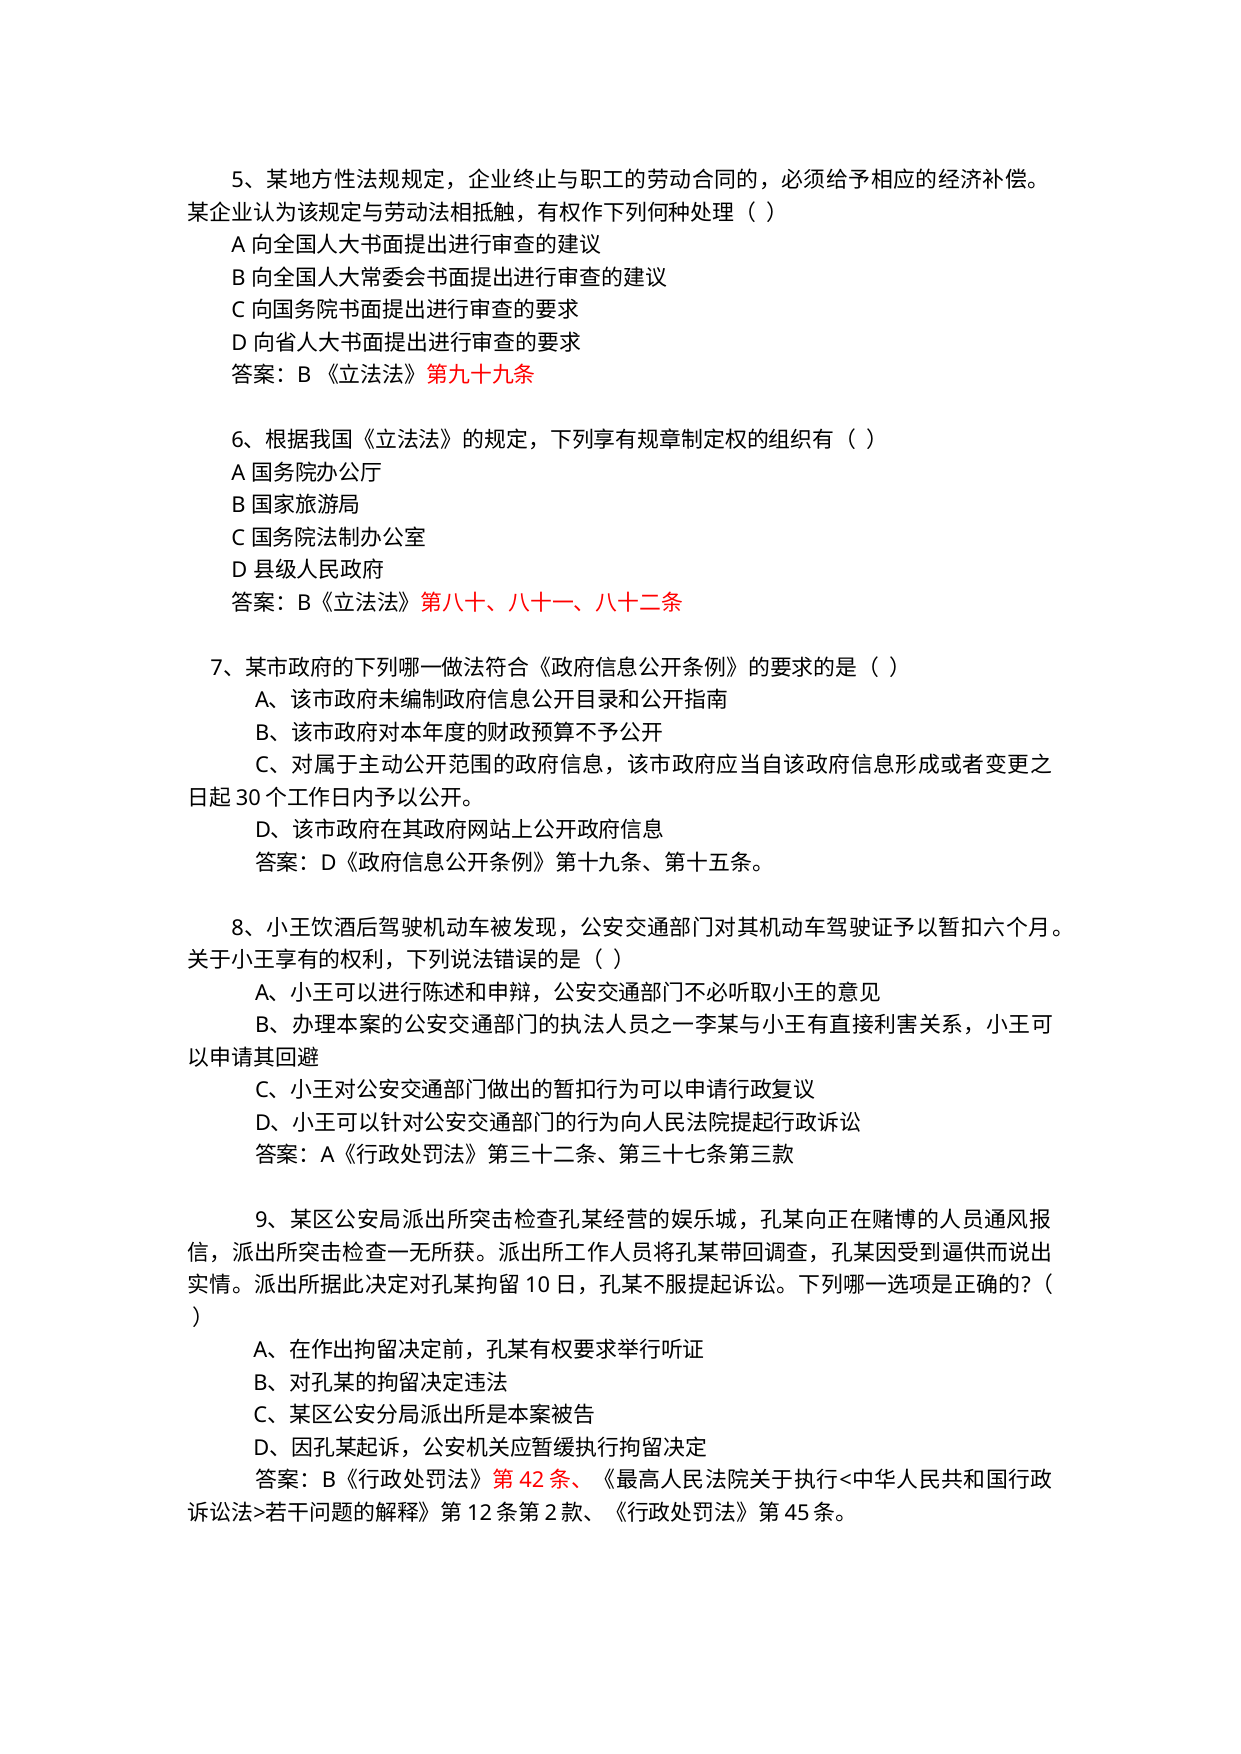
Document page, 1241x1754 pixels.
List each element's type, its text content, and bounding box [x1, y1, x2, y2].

text B 国家旅游局 [187, 487, 1053, 519]
text 5、某地方性法规规定，企业终止与职工的劳动合同的，必须给予相应的经济补偿。某企业认为该规定与劳动法相抵触，有权作下列何种处理（ ） [187, 162, 1053, 227]
text B、对孔某的拘留决定违法 [187, 1364, 1053, 1397]
text A 国务院办公厅 [187, 454, 1053, 487]
text C、某区公安分局派出所是本案被告 [187, 1397, 1053, 1429]
text D、该市政府在其政府网站上公开政府信息 [187, 812, 1053, 844]
text 答案：B 《立法法》第九十九条 [187, 357, 1053, 389]
text B、办理本案的公安交通部门的执法人员之一李某与小王有直接利害关系，小王可以申请其回避 [187, 1007, 1053, 1072]
text 8、小王饮酒后驾驶机动车被发现，公安交通部门对其机动车驾驶证予以暂扣六个月。关于小王享有的权利，下列说法错误的是（ ） [187, 909, 1053, 974]
text A 向全国人大书面提出进行审查的建议 [187, 227, 1053, 259]
text A、在作出拘留决定前，孔某有权要求举行听证 [187, 1332, 1053, 1364]
text C、对属于主动公开范围的政府信息，该市政府应当自该政府信息形成或者变更之日起30个工作日内予以公开。 [187, 747, 1053, 812]
text 答案：A《行政处罚法》第三十二条、第三十七条第三款 [187, 1137, 1053, 1169]
text 9、某区公安局派出所突击检查孔某经营的娱乐城，孔某向正在赌博的人员通风报信，派出所突击检查一无所获。派出所工作人员将孔某带回调查，孔某因受到逼供而说出实情。派出所据此决定对孔某拘留10日，孔某不服提起诉讼。下列哪一选项是正确的?（ ） [187, 1202, 1053, 1332]
text D、小王可以针对公安交通部门的行为向人民法院提起行政诉讼 [187, 1104, 1053, 1137]
text 答案：D《政府信息公开条例》第十九条、第十五条。 [187, 844, 1053, 877]
text 7、某市政府的下列哪一做法符合《政府信息公开条例》的要求的是（ ） [187, 649, 1053, 682]
text D 向省人大书面提出进行审查的要求 [187, 324, 1053, 357]
text B、该市政府对本年度的财政预算不予公开 [187, 714, 1053, 747]
text 6、根据我国《立法法》的规定，下列享有规章制定权的组织有（ ） [187, 422, 1053, 454]
text A、小王可以进行陈述和申辩，公安交通部门不必听取小王的意见 [187, 974, 1053, 1007]
text 答案：B《行政处罚法》第42条、《最高人民法院关于执行<中华人民共和国行政诉讼法>若干问题的解释》第12条第2款、《行政处罚法》第45条。 [187, 1462, 1053, 1527]
text D 县级人民政府 [187, 552, 1053, 584]
text D、因孔某起诉，公安机关应暂缓执行拘留决定 [187, 1429, 1053, 1462]
text C、小王对公安交通部门做出的暂扣行为可以申请行政复议 [187, 1072, 1053, 1104]
text A、该市政府未编制政府信息公开目录和公开指南 [187, 682, 1053, 714]
text C 向国务院书面提出进行审查的要求 [187, 292, 1053, 324]
text 答案：B《立法法》第八十、八十一、八十二条 [187, 584, 1053, 617]
text B 向全国人大常委会书面提出进行审查的建议 [187, 259, 1053, 292]
text C 国务院法制办公室 [187, 519, 1053, 552]
